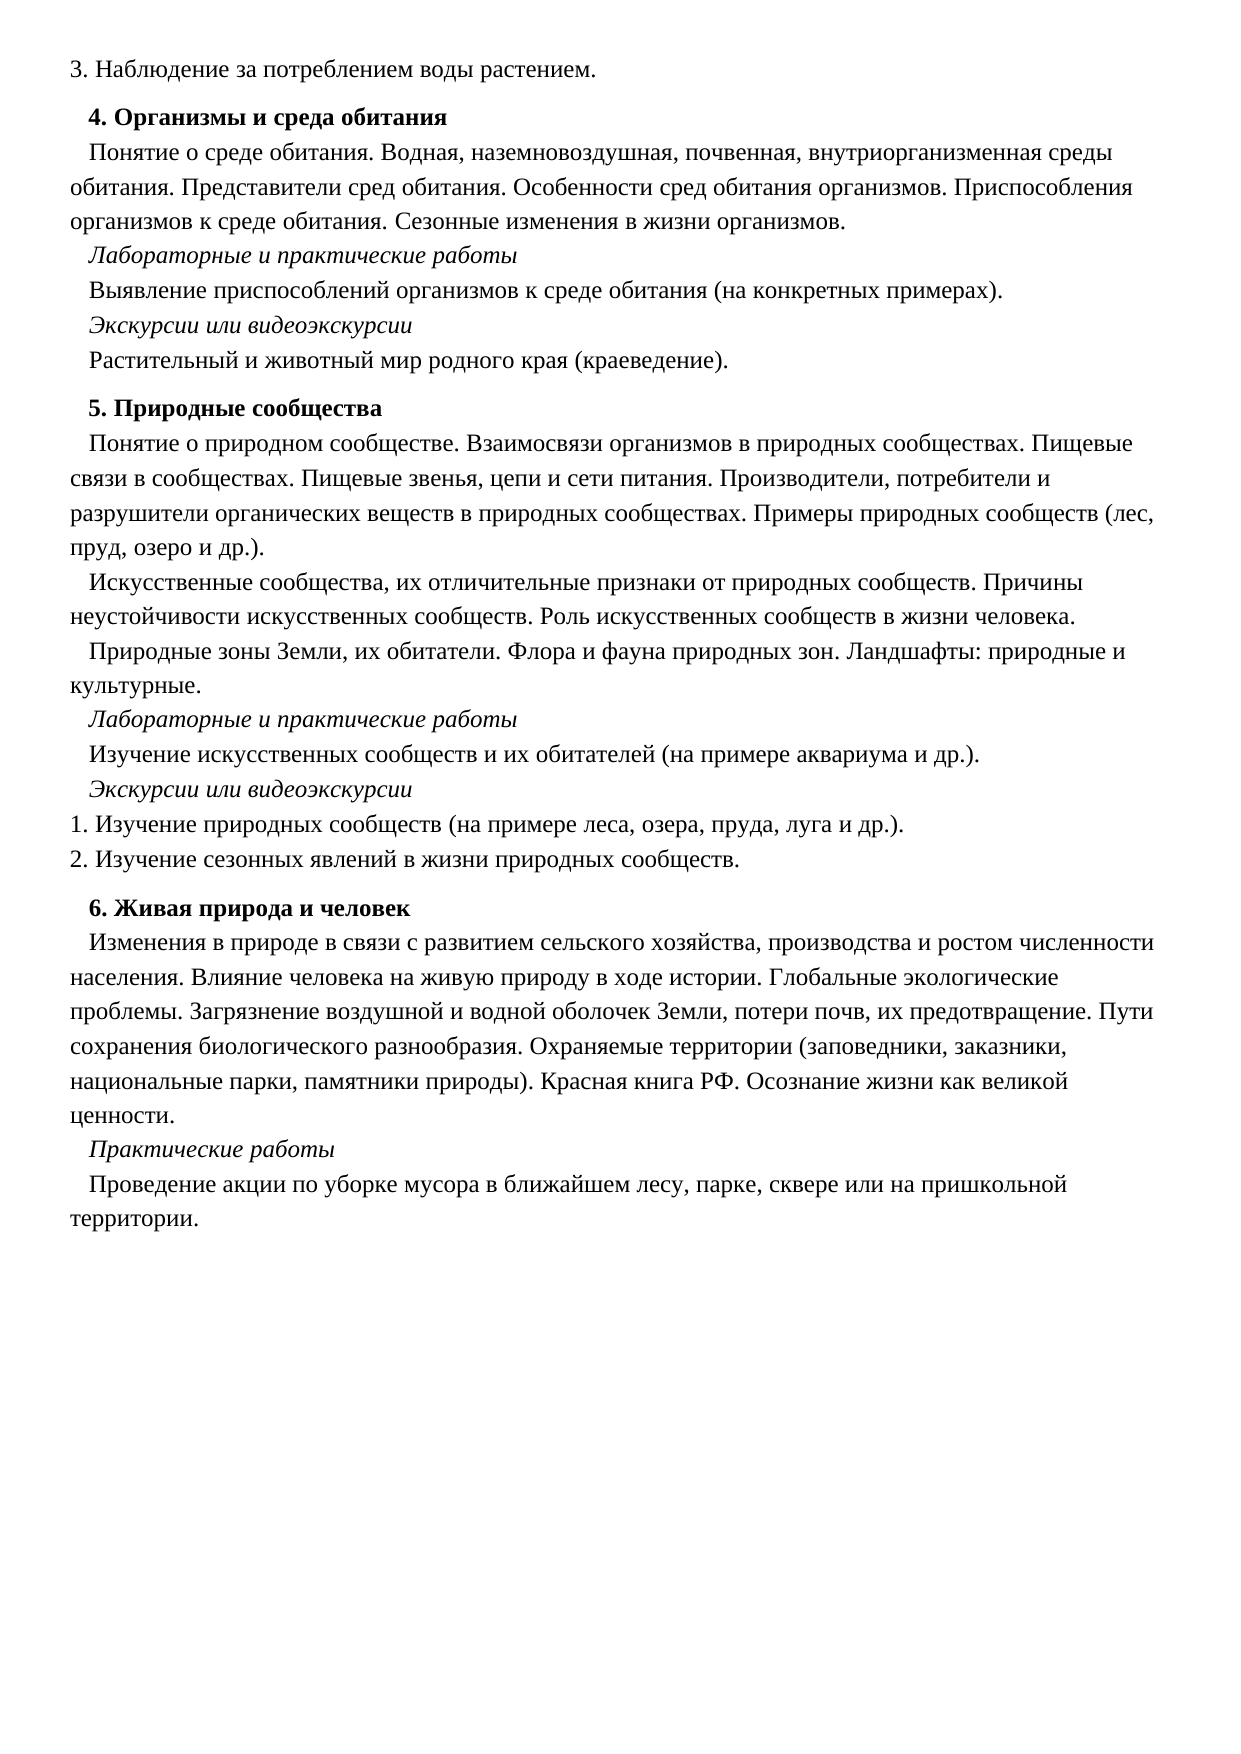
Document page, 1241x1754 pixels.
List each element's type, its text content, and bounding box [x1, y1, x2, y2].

text Экскурсии или видеоэкскурсии [89, 774, 1182, 803]
subtitle Природные сообщества [88, 393, 1182, 422]
text Проведение акции по уборке мусора в ближайшем лесу, парке, сквере или на пришкольной территории. [70, 1169, 1069, 1232]
text Природные зоны Земли, их обитатели. Флора и фауна природных зон. Ландшафты: природные и культурные. [70, 636, 1128, 699]
text Понятие о природном сообществе. Взаимосвязи организмов в природных сообществах. Пищевые связи в сообществах. Пищевые звенья, цепи и сети питания. Производители, потребители и разрушители органических веществ в природных сообществах. Примеры природных сообществ (лес, пруд, озеро и др.). [70, 428, 1156, 561]
text Экскурсии или видеоэкскурсии [89, 310, 1182, 339]
list Наблюдение за потреблением воды растением. [69, 54, 1182, 83]
text Лабораторные и практические работы [89, 241, 1182, 269]
list Изучение природных сообществ (на примере леса, озера, пруда, луга и др.). [69, 809, 1182, 838]
list Изучение сезонных явлений в жизни природных сообществ. [69, 844, 1182, 873]
text Выявление приспособлений организмов к среде обитания (на конкретных примерах). [89, 275, 1182, 304]
text Растительный и животный мир родного края (краеведение). [89, 345, 1182, 374]
text Практические работы [89, 1135, 1182, 1163]
text Искусственные сообщества, их отличительные признаки от природных сообществ. Причины неустойчивости искусственных сообществ. Роль искусственных сообществ в жизни человека. [70, 567, 1085, 630]
text Понятие о среде обитания. Водная, наземновоздушная, почвенная, внутриорганизменная среды обитания. Представители сред обитания. Особенности сред обитания организмов. Приспособления организмов к среде обитания. Сезонные изменения в жизни организмов. [70, 137, 1163, 235]
subtitle 6. Живая природа и человек [89, 893, 1182, 921]
text Лабораторные и практические работы [89, 705, 1182, 734]
text Изучение искусственных сообществ и их обитателей (на примере аквариума и др.). [89, 739, 1182, 768]
text Изменения в природе в связи с развитием сельского хозяйства, производства и ростом численности населения. Влияние человека на живую природу в ходе истории. Глобальные экологические проблемы. Загрязнение воздушной и водной оболочек Земли, потери почв, их предотвращение. Пути сохранения биологического разнообразия. Охраняемые территории (заповедники, заказники, национальные парки, памятники природы). Красная книга РФ. Осознание жизни как великой ценности. [70, 927, 1156, 1129]
subtitle Организмы и среда обитания [88, 102, 1182, 131]
